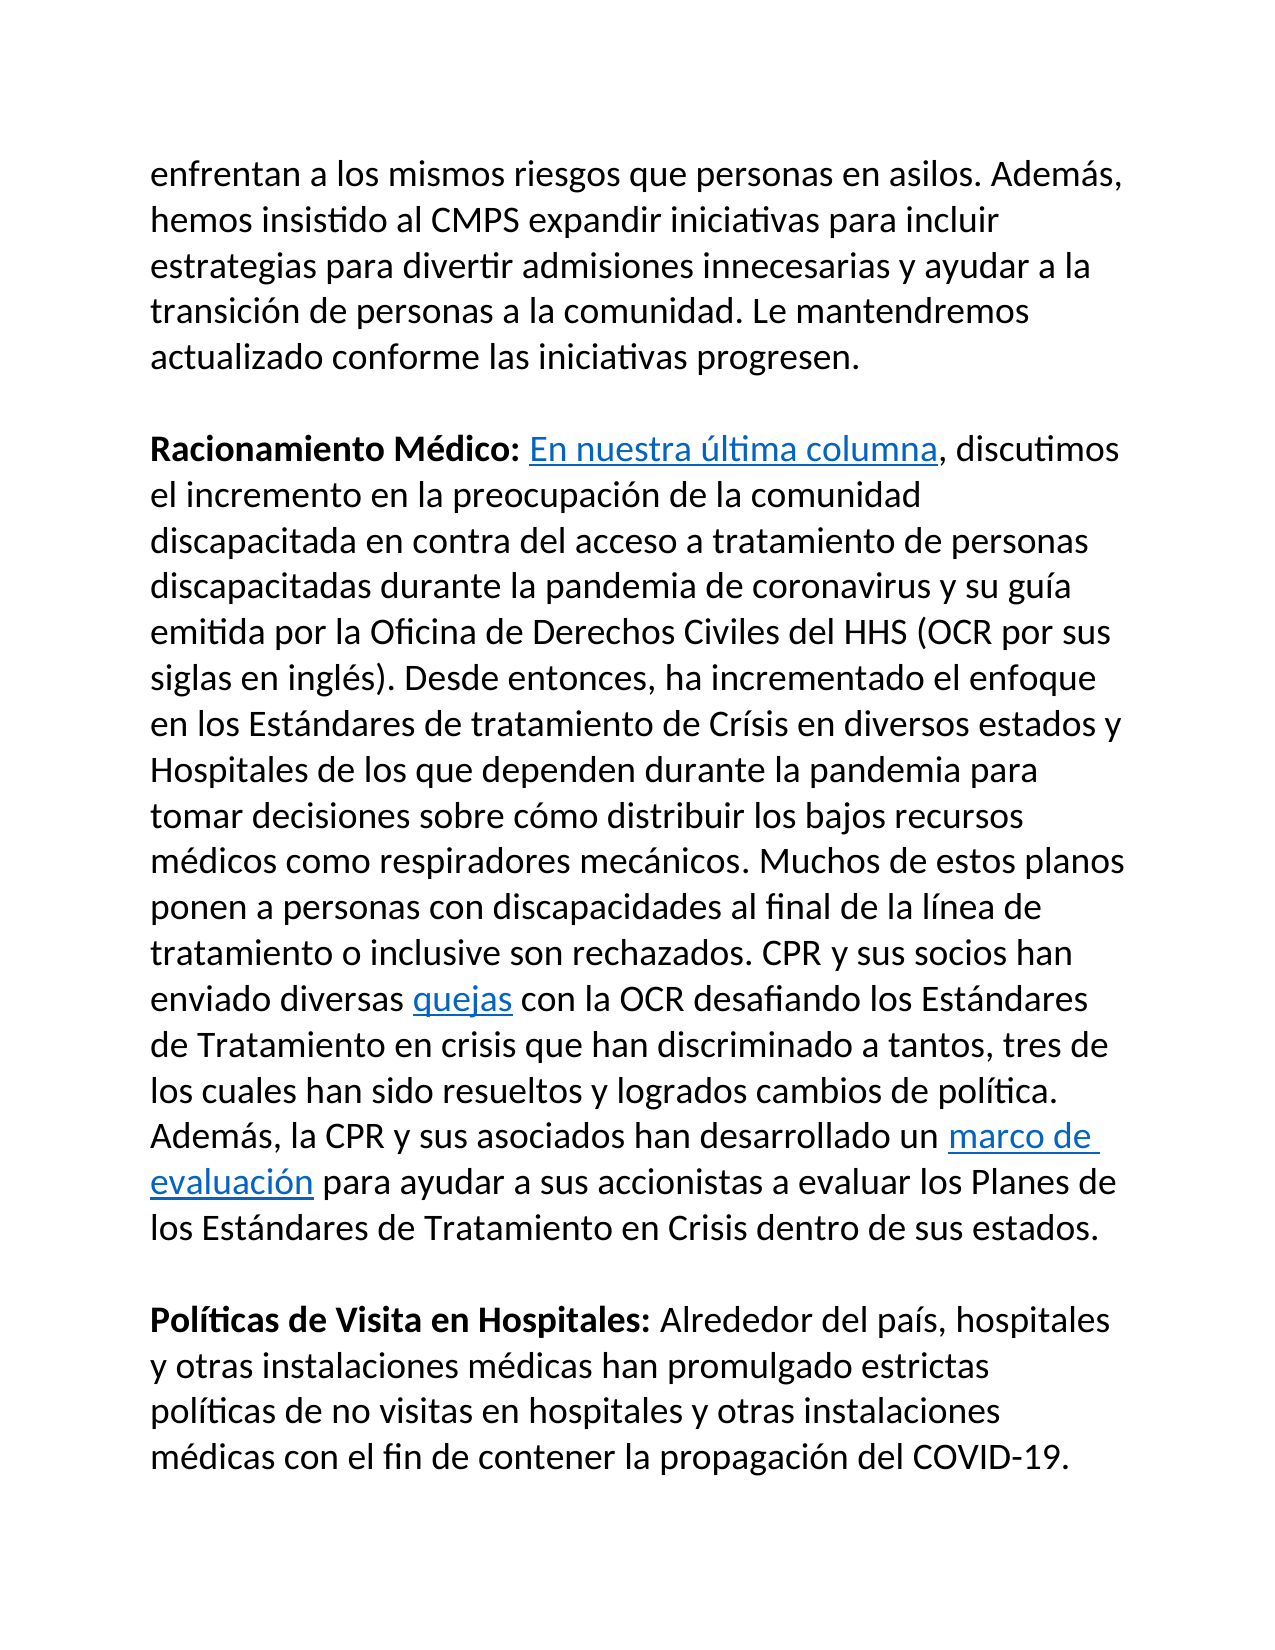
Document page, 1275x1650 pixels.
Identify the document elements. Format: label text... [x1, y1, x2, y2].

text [150, 150, 1125, 379]
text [150, 1296, 1125, 1479]
text Racionamiento Médico: En nuestra última columna, discutimos el incremento en la preocupación de la comunidad discapacitada en contra del acceso a tratamiento de personas discapacitadas durante la pandemia de coronavirus y su guía emitida por la Oficina de Derechos Civiles del HHS (OCR por sus siglas en inglés). Desde entonces, ha incrementado el enfoque en los Estándares de tratamiento de Crísis en diversos estados y Hospitales de los que dependen durante la pandemia para tomar decisiones sobre cómo distribuir los bajos recursos médicos como respiradores mecánicos. Muchos de estos planos ponen a personas con discapacidades al final de la línea de tratamiento o inclusive son rechazados. CPR y sus socios han enviado diversas quejas con la OCR desafiando los Estándares de Tratamiento en crisis que han discriminado a tantos, tres de los cuales han sido resueltos y logrados cambios de política. Además, la CPR y sus asociados han desarrollado un marco de evaluación para ayudar a sus accionistas a evaluar los Planes de los Estándares de Tratamiento en Crisis dentro de sus estados. [150, 425, 1125, 1250]
